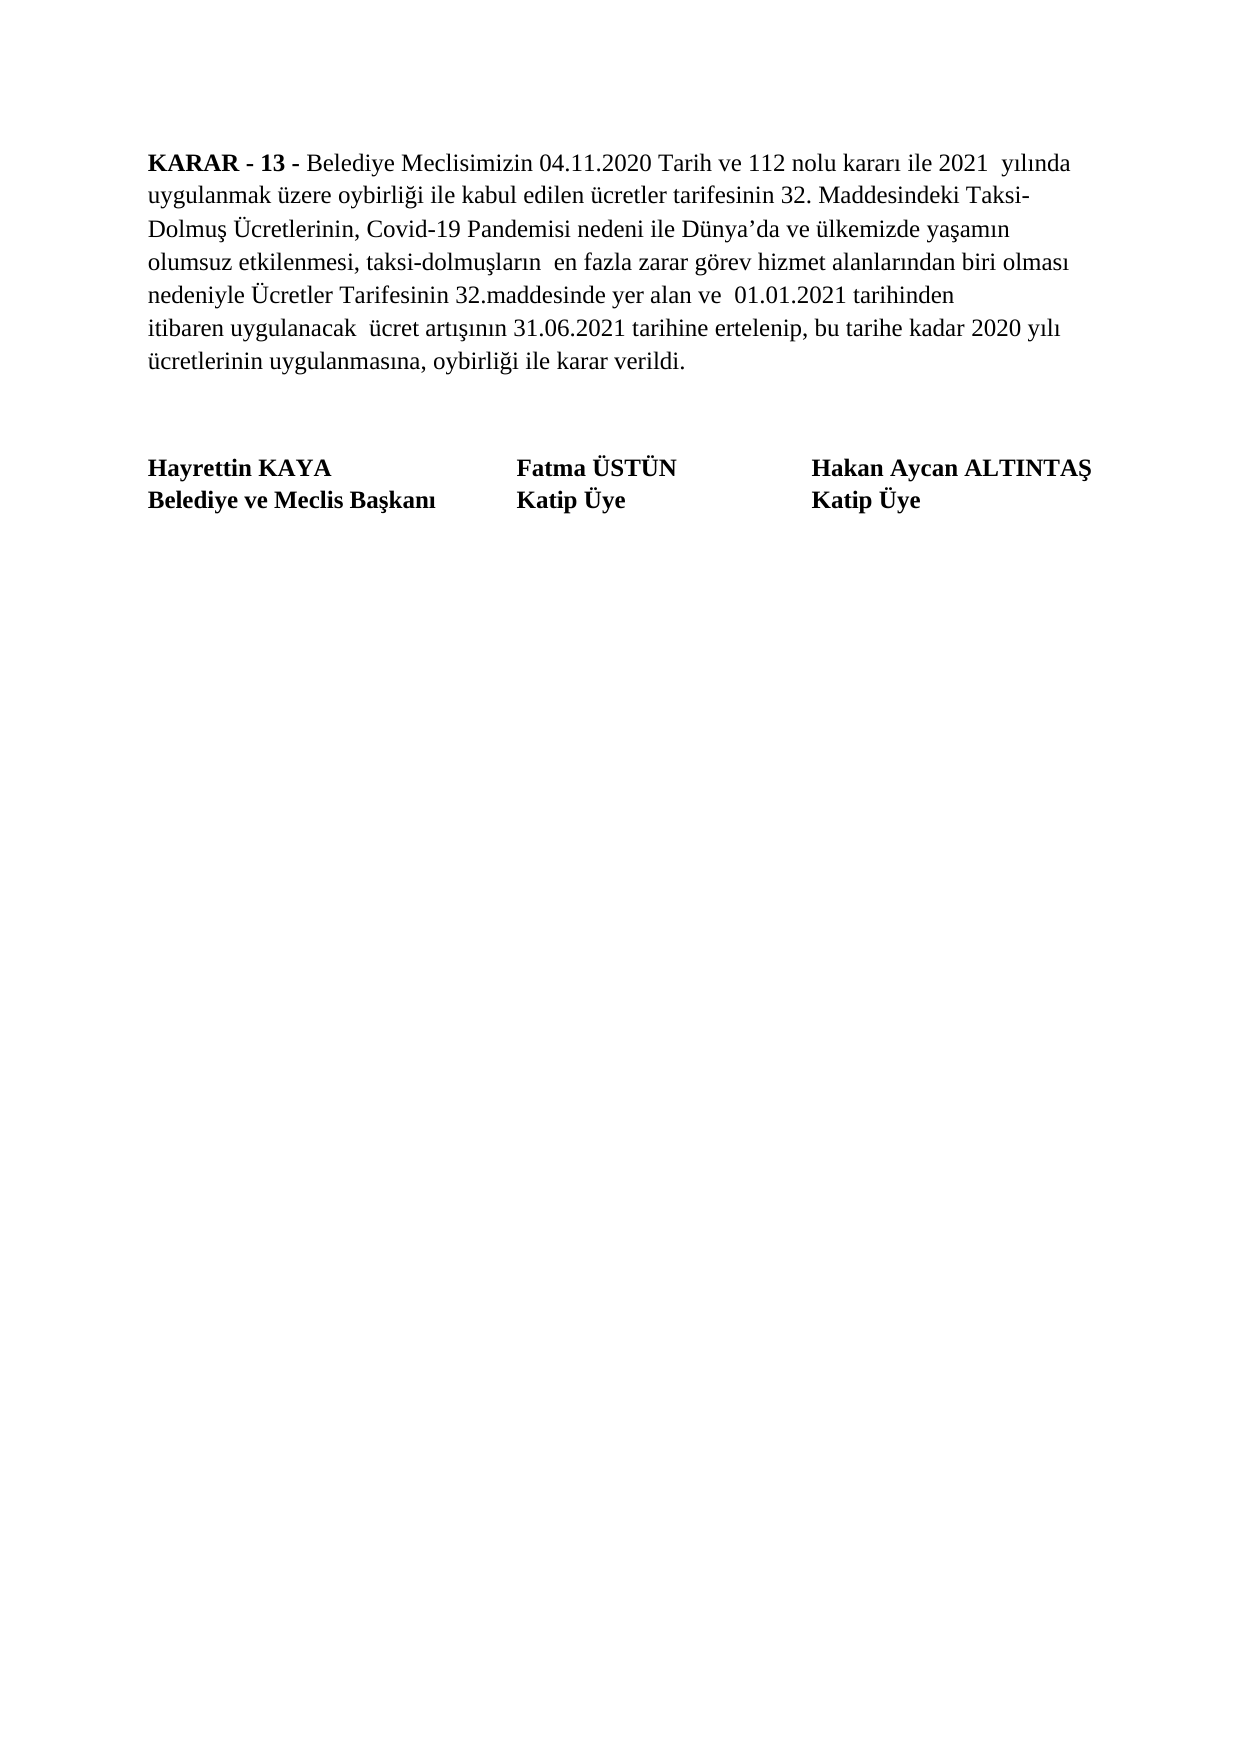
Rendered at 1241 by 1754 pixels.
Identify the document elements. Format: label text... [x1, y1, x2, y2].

text Belediye ve Meclis Başkanı Katip Üye Katip Üye [148, 486, 1093, 514]
text KARAR - 13 - Belediye Meclisimizin 04.11.2020 Tarih ve 112 nolu kararı ile 2021 yılında uygulanmak üzere oybirliği ile kabul edilen ücretler tarifesinin 32. Maddesindeki Taksi-Dolmuş Ücretlerinin, Covid-19 Pandemisi nedeni ile Dünya’da ve ülkemizde yaşamın olumsuz etkilenmesi, taksi-dolmuşların en fazla zarar görev hizmet alanlarından biri olması nedeniyle Ücretler Tarifesinin 32.maddesinde yer alan ve 01.01.2021 tarihinden itibaren uygulanacak ücret artışının 31.06.2021 tarihine ertelenip, bu tarihe kadar 2020 yılı ücretlerinin uygulanmasına, oybirliği ile karar verildi. [148, 148, 1093, 374]
text Hayrettin KAYA Fatma ÜSTÜN Hakan Aycan ALTINTAŞ [148, 453, 1093, 481]
